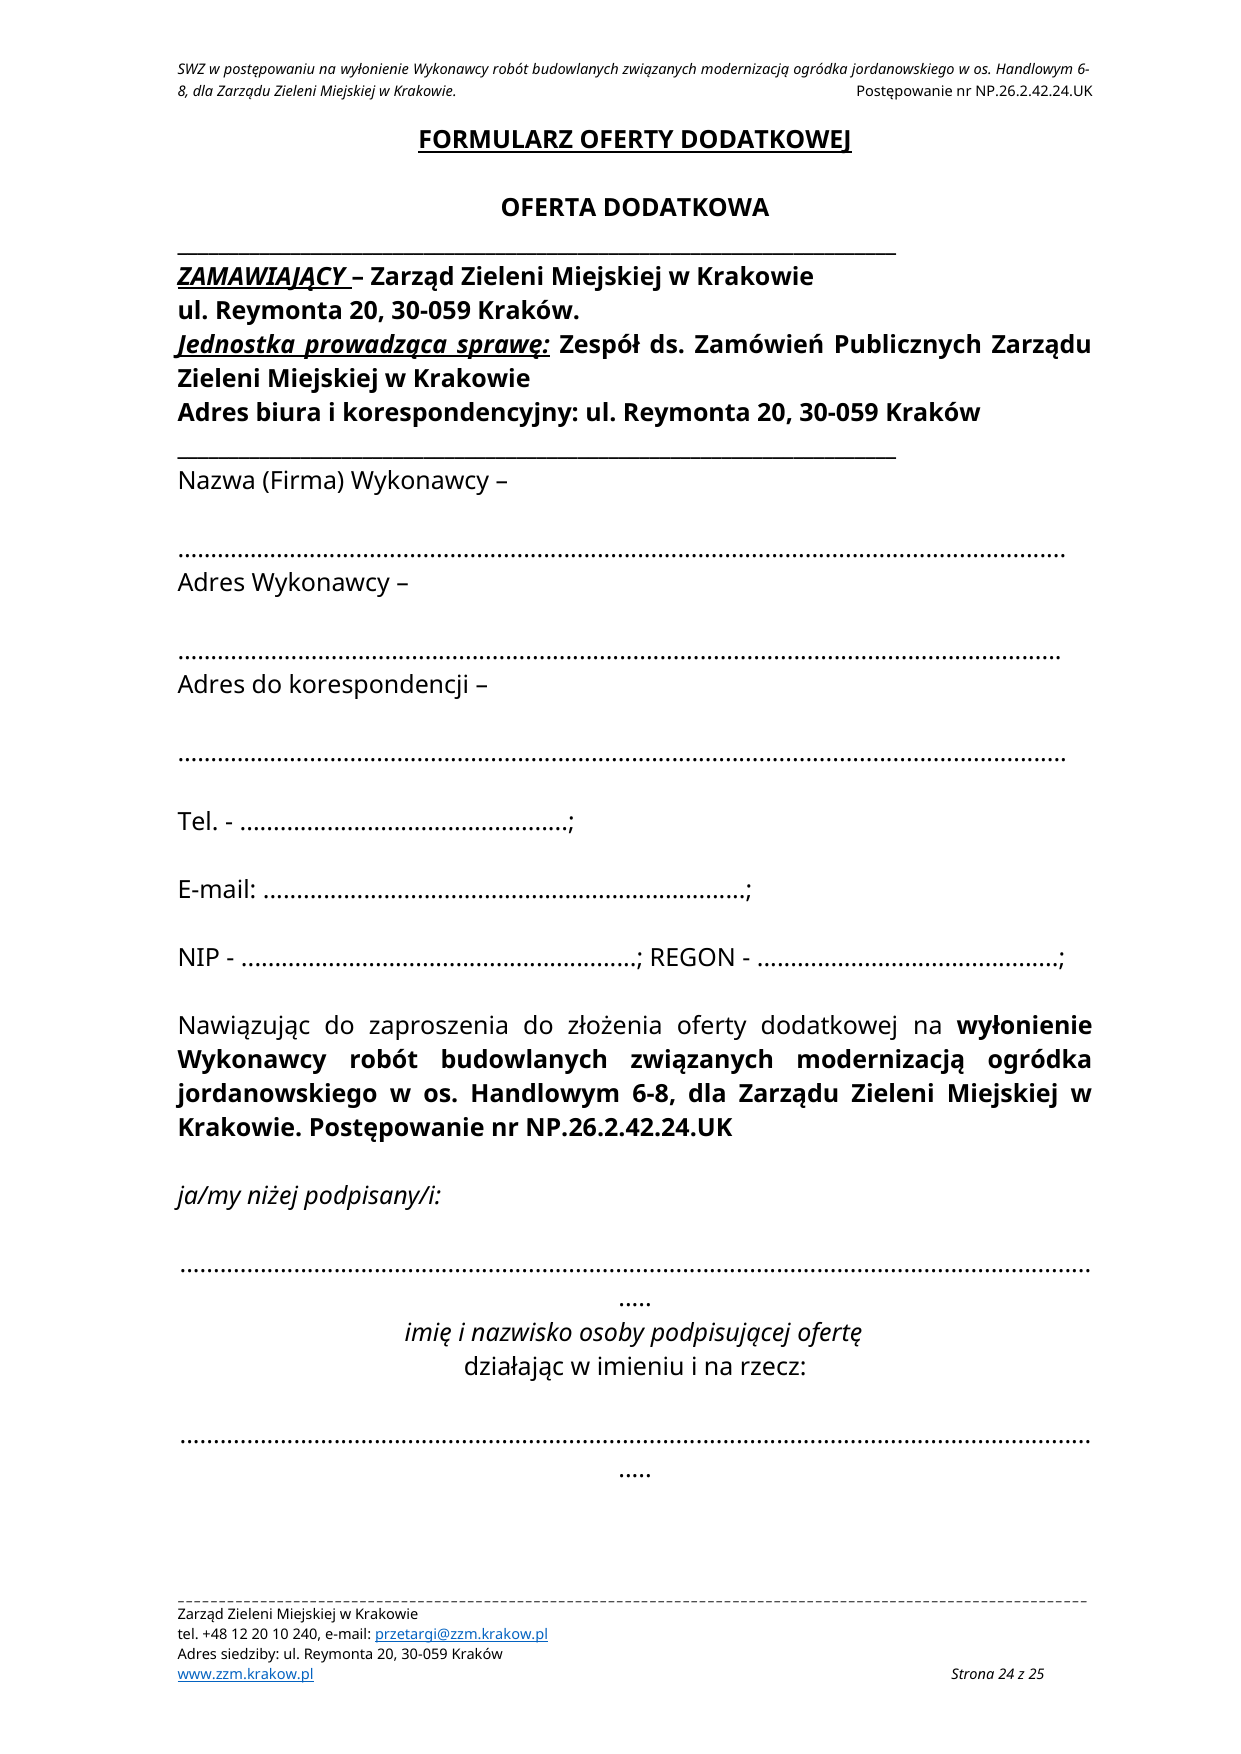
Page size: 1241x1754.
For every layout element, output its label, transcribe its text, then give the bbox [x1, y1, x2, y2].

text ……………………............................................................................................................. [177, 531, 1093, 565]
text NIP - ...........................................................; REGON - .............................................; [177, 939, 1093, 973]
text ______________________________________________________________________ [177, 428, 1093, 463]
text ………………................................................................................................................... [177, 735, 1093, 769]
text OFERTA DODATKOWA [177, 190, 1093, 224]
text działając w imieniu i na rzecz: [177, 1348, 1093, 1382]
text Adres do korespondencji – [177, 667, 1093, 701]
text Adres Wykonawcy – [177, 565, 1093, 599]
text Nawiązując do zaproszenia do złożenia oferty dodatkowej na wyłonienie Wykonawcy robót budowlanych związanych modernizacją ogródka jordanowskiego w os. Handlowym 6-8, dla Zarządu Zieleni Miejskiej w Krakowie. Postępowanie nr NP.26.2.42.24.UK [177, 1008, 1093, 1144]
text Jednostka prowadząca sprawę: Zespół ds. Zamówień Publicznych Zarządu Zieleni Miejskiej w Krakowie [177, 326, 1093, 394]
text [177, 1416, 1093, 1484]
text Nazwa (Firma) Wykonawcy – [177, 463, 1093, 497]
text E-mail: ........................................................................; [177, 871, 1093, 905]
text Adres biura i korespondencyjny: ul. Reymonta 20, 30-059 Kraków [177, 394, 1093, 428]
text FORMULARZ OFERTY DODATKOWEJ [177, 122, 1093, 156]
text ul. Reymonta 20, 30-059 Kraków. [177, 292, 1093, 326]
text ja/my niżej podpisany/i: [177, 1178, 1093, 1212]
text ZAMAWIAJĄCY – Zarząd Zieleni Miejskiej w Krakowie [177, 258, 1093, 292]
text Tel. - .................................................; [177, 803, 1093, 837]
text ______________________________________________________________________ [177, 224, 1093, 258]
text imię i nazwisko osoby podpisującej ofertę [177, 1314, 1093, 1348]
text ............................................................................................................................................. [177, 1246, 1093, 1314]
text …….............................................................................................................................. [177, 633, 1093, 667]
